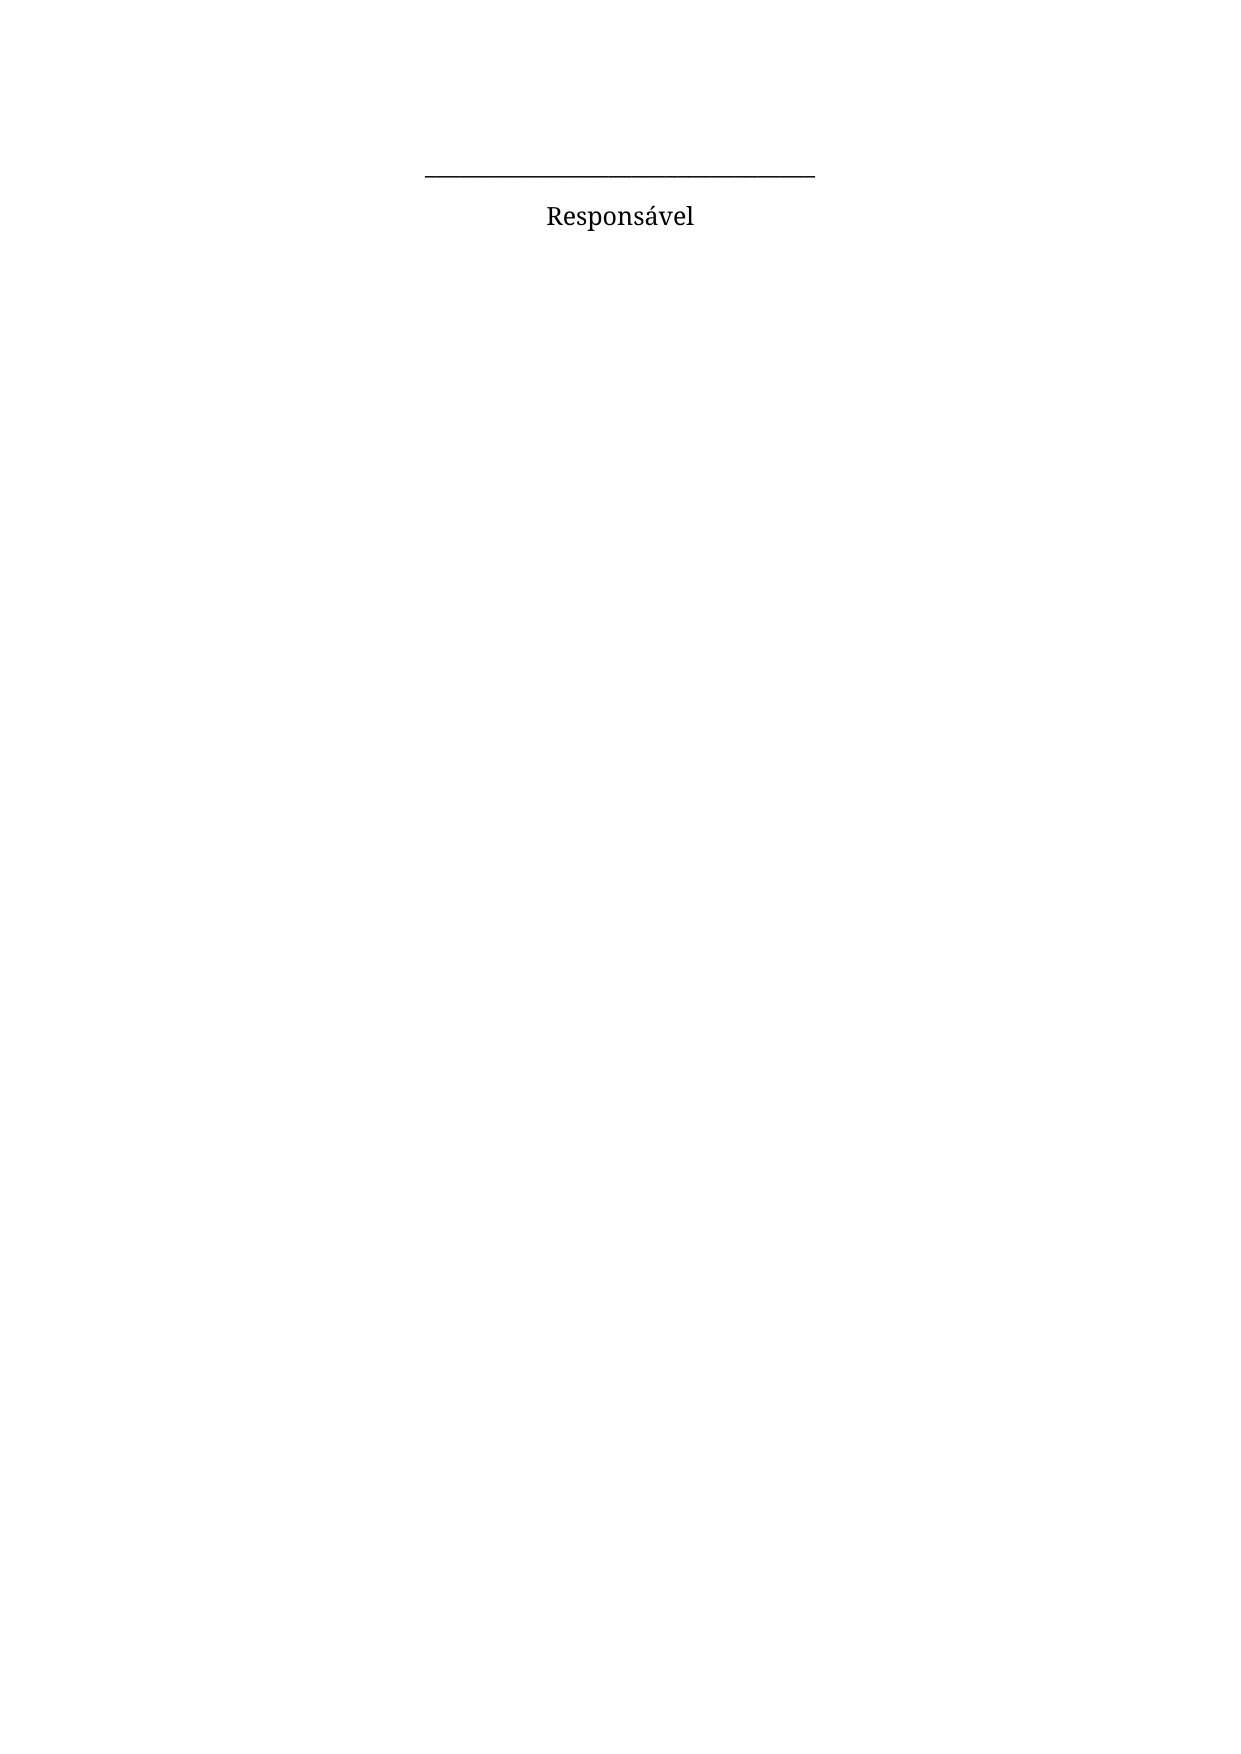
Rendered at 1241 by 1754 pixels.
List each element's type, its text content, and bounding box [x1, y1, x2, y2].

text Responsável [177, 199, 1063, 233]
text __________________________________ [177, 148, 1063, 182]
